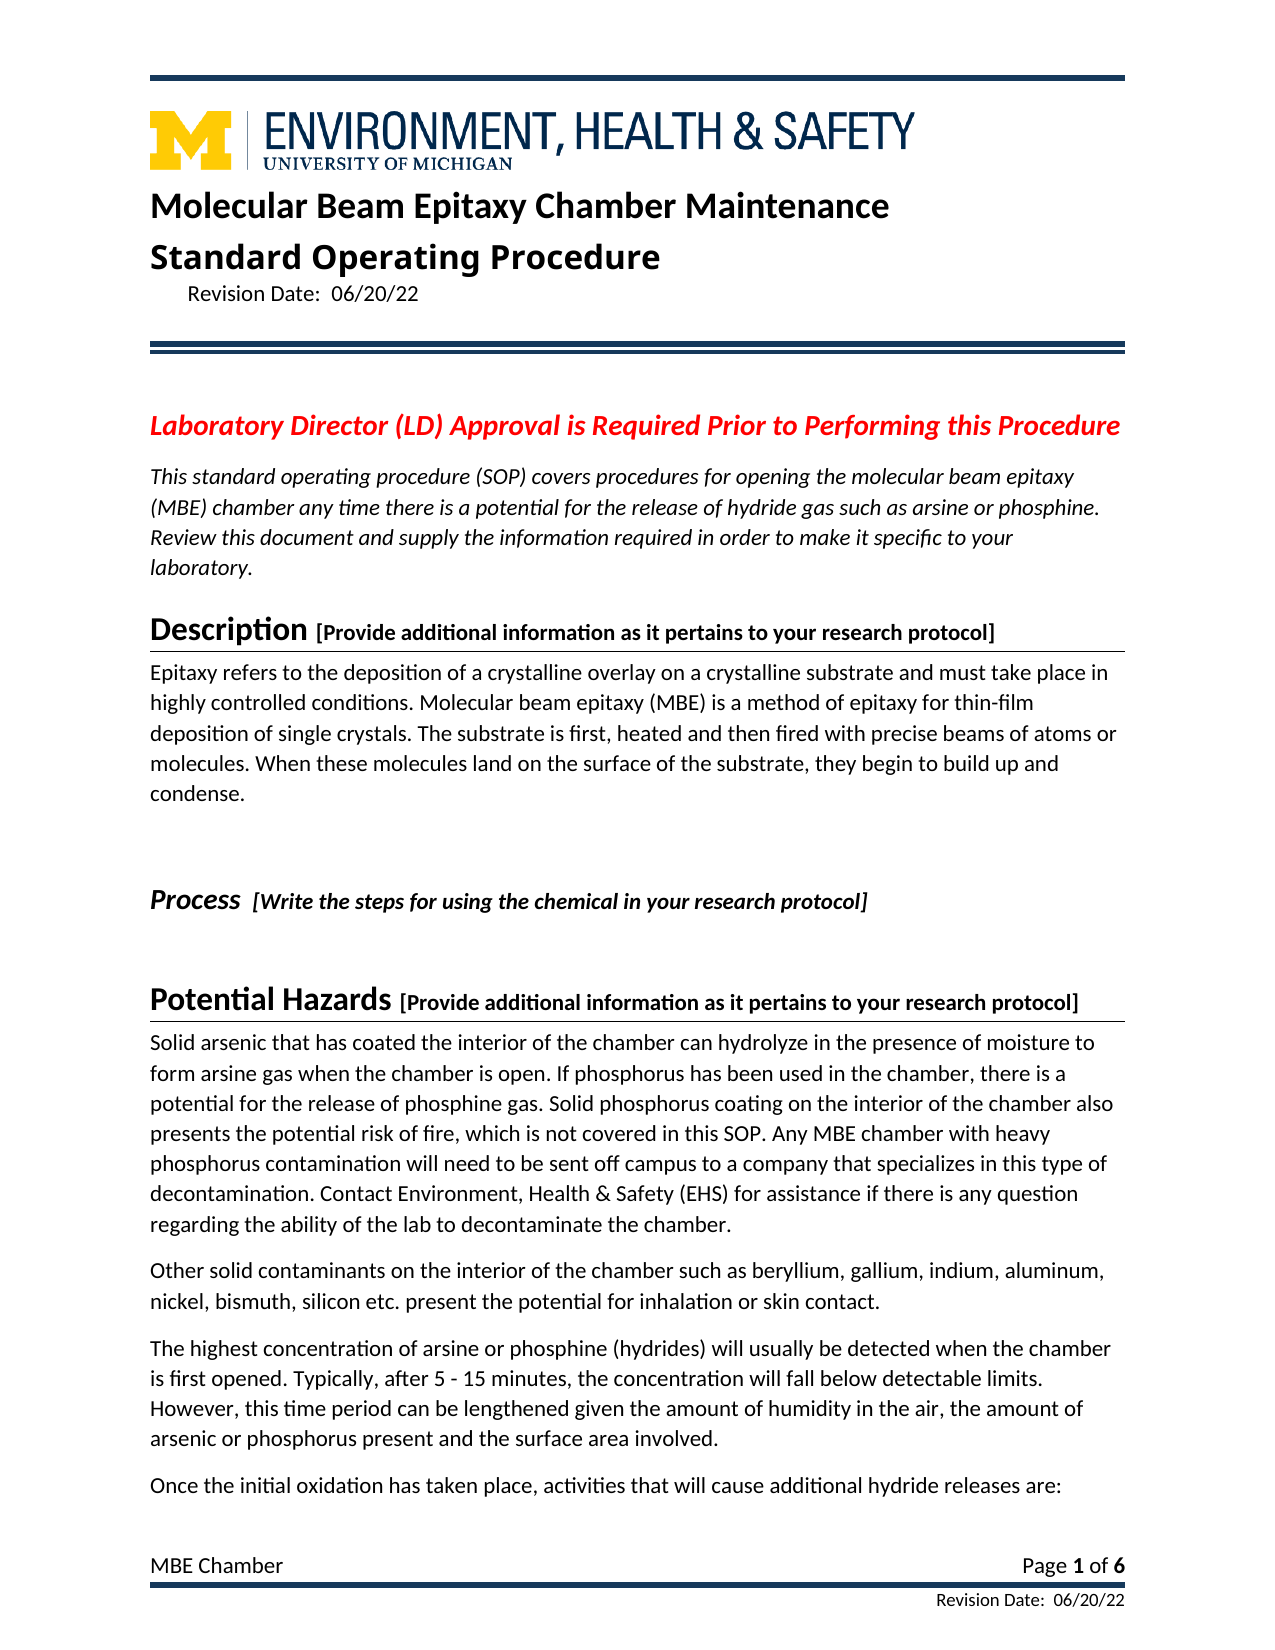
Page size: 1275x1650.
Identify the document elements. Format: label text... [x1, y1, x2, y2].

title Molecular Beam Epitaxy Chamber Maintenance [150, 182, 1125, 228]
subtitle [Provide additional information as it pertains to your research protocol] [150, 978, 1125, 1021]
subtitle [Write the steps for using the chemical in your research protocol] [150, 881, 1125, 917]
text Laboratory Director (LD) Approval is Required Prior to Performing this Procedure [150, 407, 1125, 443]
text The highest concentration of arsine or phosphine (hydrides) will usually be detected when the chamber is first opened. Typically, after 5 - 15 minutes, the concentration will fall below detectable limits. However, this time period can be lengthened given the amount of humidity in the air, the amount of arsenic or phosphorus present and the surface area involved. [150, 1334, 1125, 1452]
text Revision Date: [187, 279, 1125, 307]
text Epitaxy refers to the deposition of a crystalline overlay on a crystalline substrate and must take place in highly controlled conditions. Molecular beam epitaxy (MBE) is a method of epitaxy for thin-film deposition of single crystals. The substrate is first, heated and then fired with precise beams of atoms or molecules. When these molecules land on the surface of the substrate, they begin to build up and condense. [150, 658, 1125, 807]
text Other solid contaminants on the interior of the chamber such as beryllium, gallium, indium, aluminum, nickel, bismuth, silicon etc. present the potential for inhalation or skin contact. [150, 1257, 1125, 1315]
subtitle [Provide additional information as it pertains to your research protocol] [150, 608, 1125, 651]
picture [150, 111, 915, 170]
text This standard operating procedure (SOP) covers procedures for opening the molecular beam epitaxy (MBE) chamber any time there is a potential for the release of hydride gas such as arsine or phosphine. Review this document and supply the information required in order to make it specific to your laboratory. [150, 462, 1125, 581]
text Solid arsenic that has coated the interior of the chamber can hydrolyze in the presence of moisture to form arsine gas when the chamber is open. If phosphorus has been used in the chamber, there is a potential for the release of phosphine gas. Solid phosphorus coating on the interior of the chamber also presents the potential risk of fire, which is not covered in this SOP. Any MBE chamber with heavy phosphorus contamination will need to be sent off campus to a company that specializes in this type of decontamination. Contact Environment, Health & Safety (EHS) for assistance if there is any question regarding the ability of the lab to decontaminate the chamber. [150, 1028, 1125, 1238]
text Once the initial oxidation has taken place, activities that will cause additional hydride releases are: [150, 1471, 1125, 1499]
subtitle Standard Operating Procedure [150, 234, 1125, 279]
